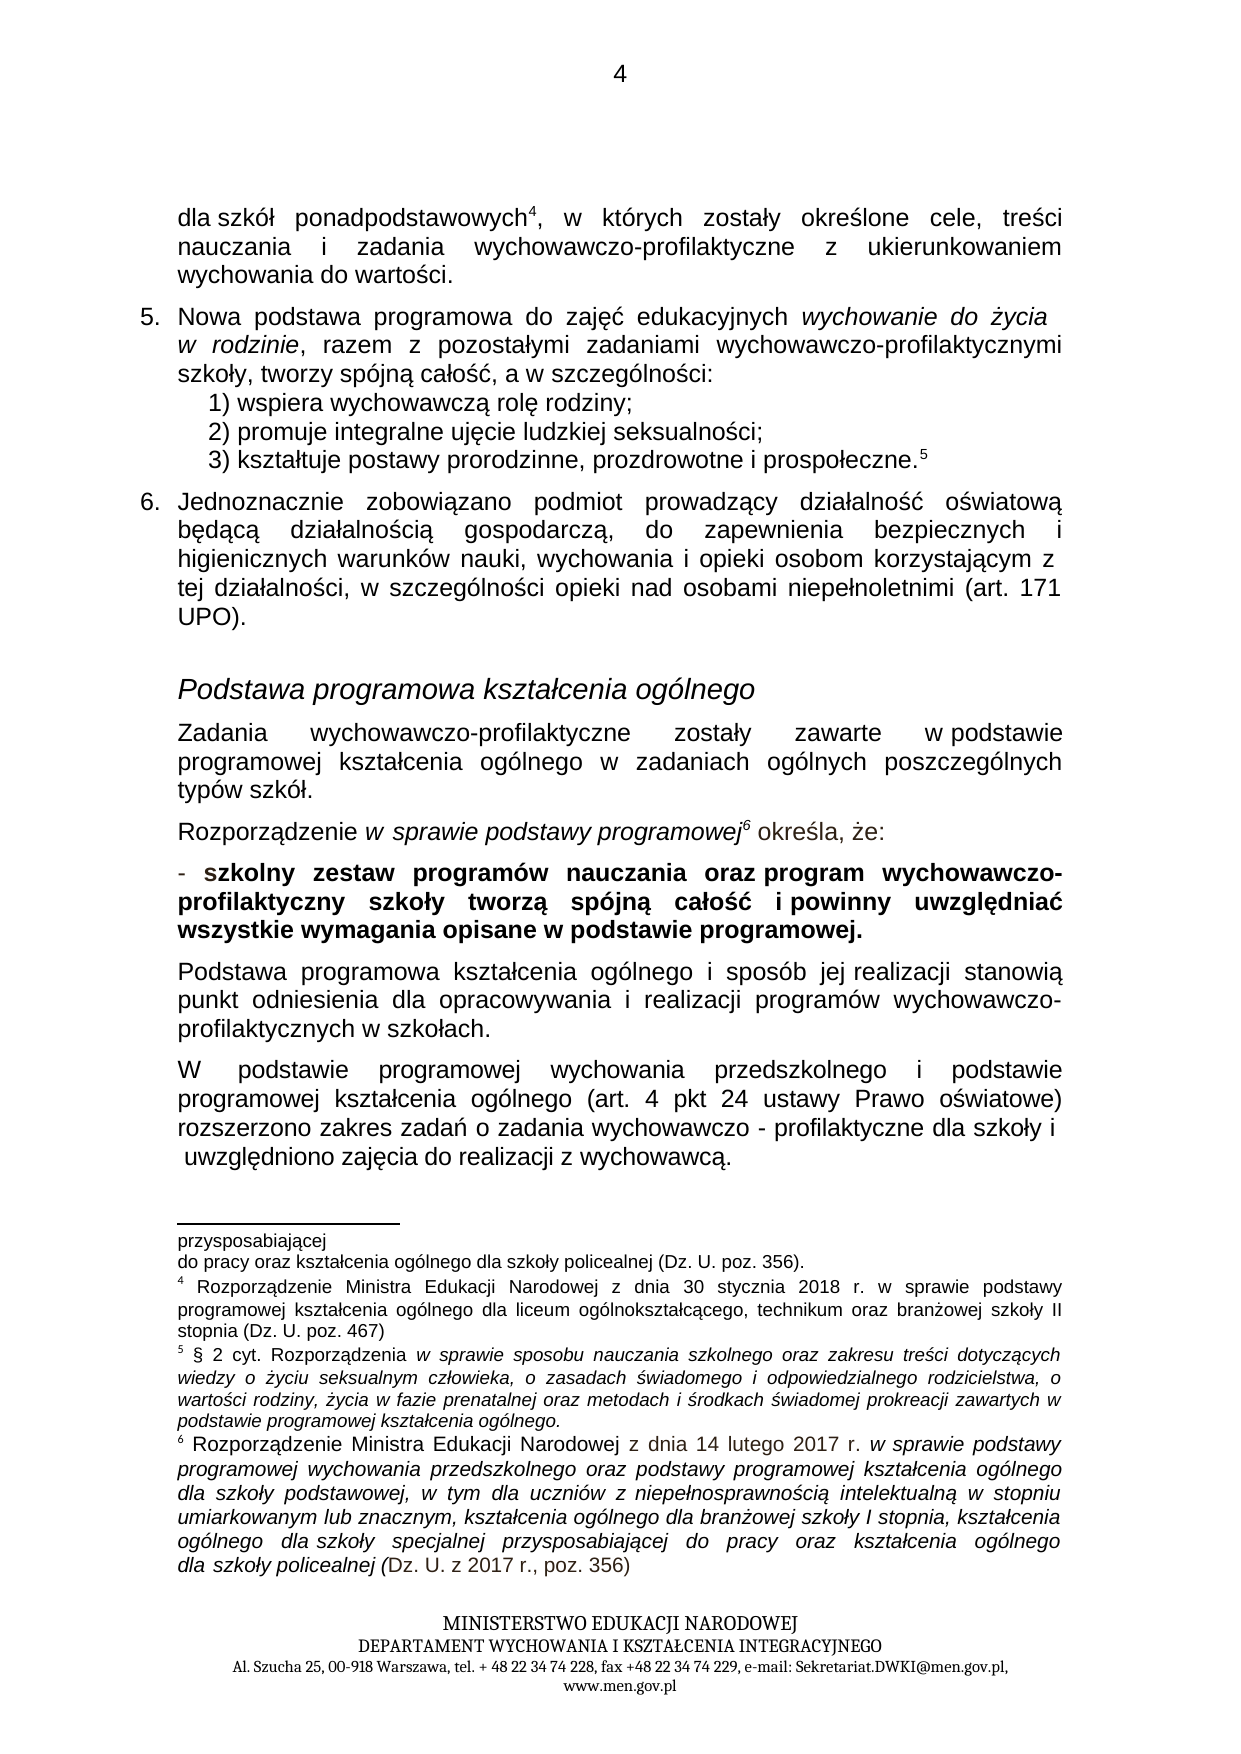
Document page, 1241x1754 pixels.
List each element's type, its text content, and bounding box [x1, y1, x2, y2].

text 1) wspiera wychowawczą rolę rodziny; [208, 388, 1063, 417]
text Rozporządzenie w sprawie podstawy programowej określa, że: [177, 817, 1063, 845]
list Nowa podstawa programowa do zajęć edukacyjnych wychowanie do życia w rodzinie, razem z pozostałymi zadaniami wychowawczo-profilaktycznymi szkoły, tworzy spójną całość, a w szczególności: [140, 302, 1063, 388]
text Zadania wychowawczo-profilaktyczne zostały zawarte w podstawie programowej kształcenia ogólnego w zadaniach ogólnych poszczególnych typów szkół. [177, 718, 1063, 804]
text 2) promuje integralne ujęcie ludzkiej seksualności; [208, 417, 1063, 446]
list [140, 203, 1063, 289]
text - szkolny zestaw programów nauczania oraz program wychowawczo-profilaktyczny szkoły tworzą spójną całość i powinny uwzględniać wszystkie wymagania opisane w podstawie programowej. [177, 858, 1063, 944]
text Podstawa programowa kształcenia ogólnego i sposób jej realizacji stanowią punkt odniesienia dla opracowywania i realizacji programów wychowawczo-profilaktycznych w szkołach. [177, 957, 1063, 1043]
text Podstawa programowa kształcenia ogólnego [177, 672, 1063, 705]
list Jednoznacznie zobowiązano podmiot prowadzący działalność oświatową będącą działalnością gospodarczą, do zapewnienia bezpiecznych i higienicznych warunków nauki, wychowania i opieki osobom korzystającym z tej działalności, w szczególności opieki nad osobami niepełnoletnimi (art. 171 UPO). [140, 487, 1063, 631]
text 3) kształtuje postawy prorodzinne, prozdrowotne i prospołeczne. [208, 446, 1063, 474]
text W podstawie programowej wychowania przedszkolnego i podstawie programowej kształcenia ogólnego (art. 4 pkt 24 ustawy Prawo oświatowe) rozszerzono zakres zadań o zadania wychowawczo - profilaktyczne dla szkoły i uwzględniono zajęcia do realizacji z wychowawcą. [177, 1055, 1063, 1170]
